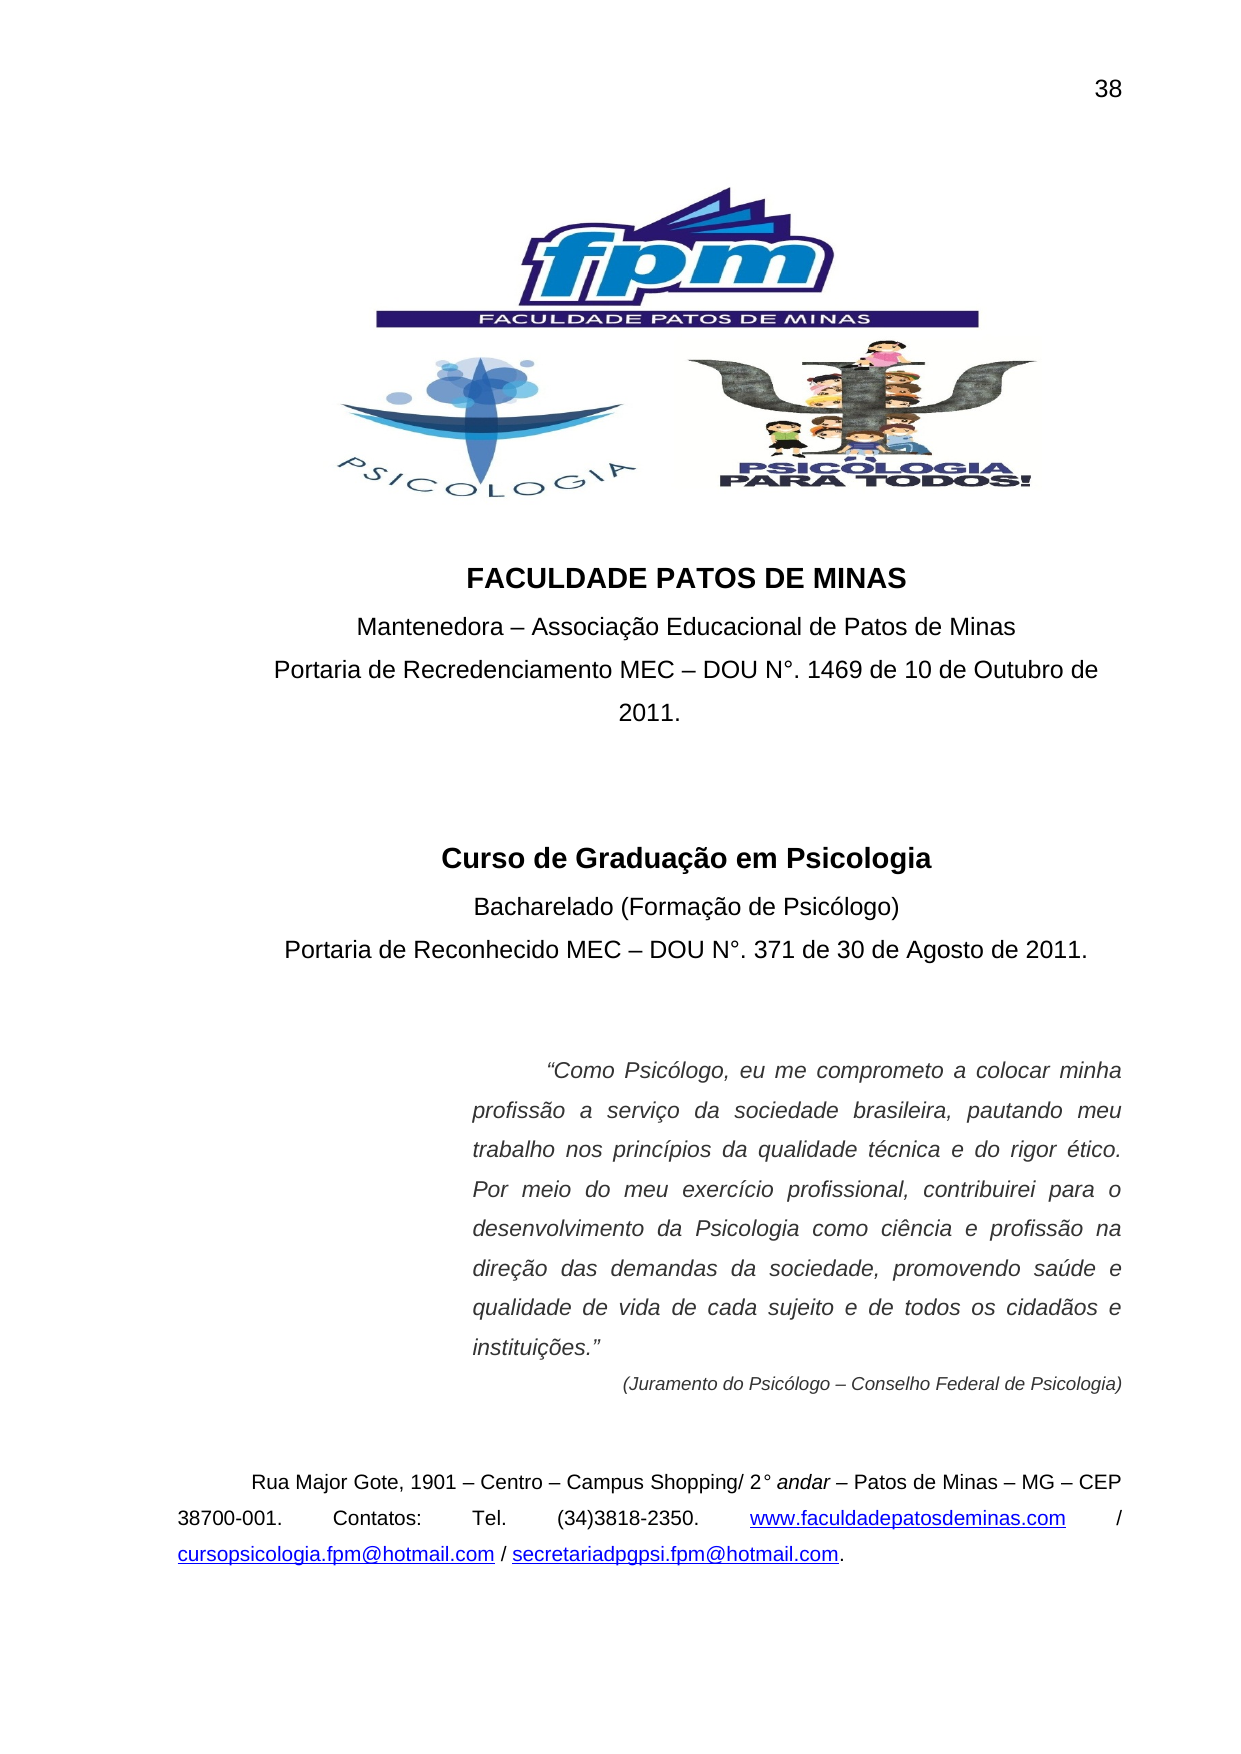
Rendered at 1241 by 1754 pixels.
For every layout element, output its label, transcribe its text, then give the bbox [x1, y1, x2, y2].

text Curso de Graduação em Psicologia [177, 842, 1122, 875]
text Bacharelado (Formação de Psicólogo) [177, 892, 1122, 921]
text “Como Psicólogo, eu me comprometo a colocar minha profissão a serviço da sociedade brasileira, pautando meu trabalho nos princípios da qualidade técnica e do rigor ético. Por meio do meu exercício profissional, contribuirei para o desenvolvimento da Psicologia como ciência e profissão na direção das demandas da sociedade, promovendo saúde e qualidade de vida de cada sujeito e de todos os cidadãos e instituições.” [472, 1057, 1122, 1360]
text Rua Major Gote, 1901 – Centro – Campus Shopping/ 2° andar – Patos de Minas – MG – CEP 38700-001. Contatos: Tel. (34)3818-2350. www.faculdadepatosdeminas.com / cursopsicologia.fpm@hotmail.com / secretariadpgpsi.fpm@hotmail.com. [177, 1470, 1122, 1566]
text Mantenedora – Associação Educacional de Patos de Minas [177, 612, 1122, 640]
text (Juramento do Psicólogo – Conselho Federal de Psicologia) [177, 1373, 1122, 1394]
text Portaria de Reconhecido MEC – DOU N°. 371 de 30 de Agosto de 2011. [177, 935, 1122, 964]
text FACULDADE PATOS DE MINAS [177, 561, 1122, 595]
text Portaria de Recredenciamento MEC – DOU N°. 1469 de 10 de Outubro de 2011. [177, 655, 1122, 727]
picture [322, 177, 1051, 506]
